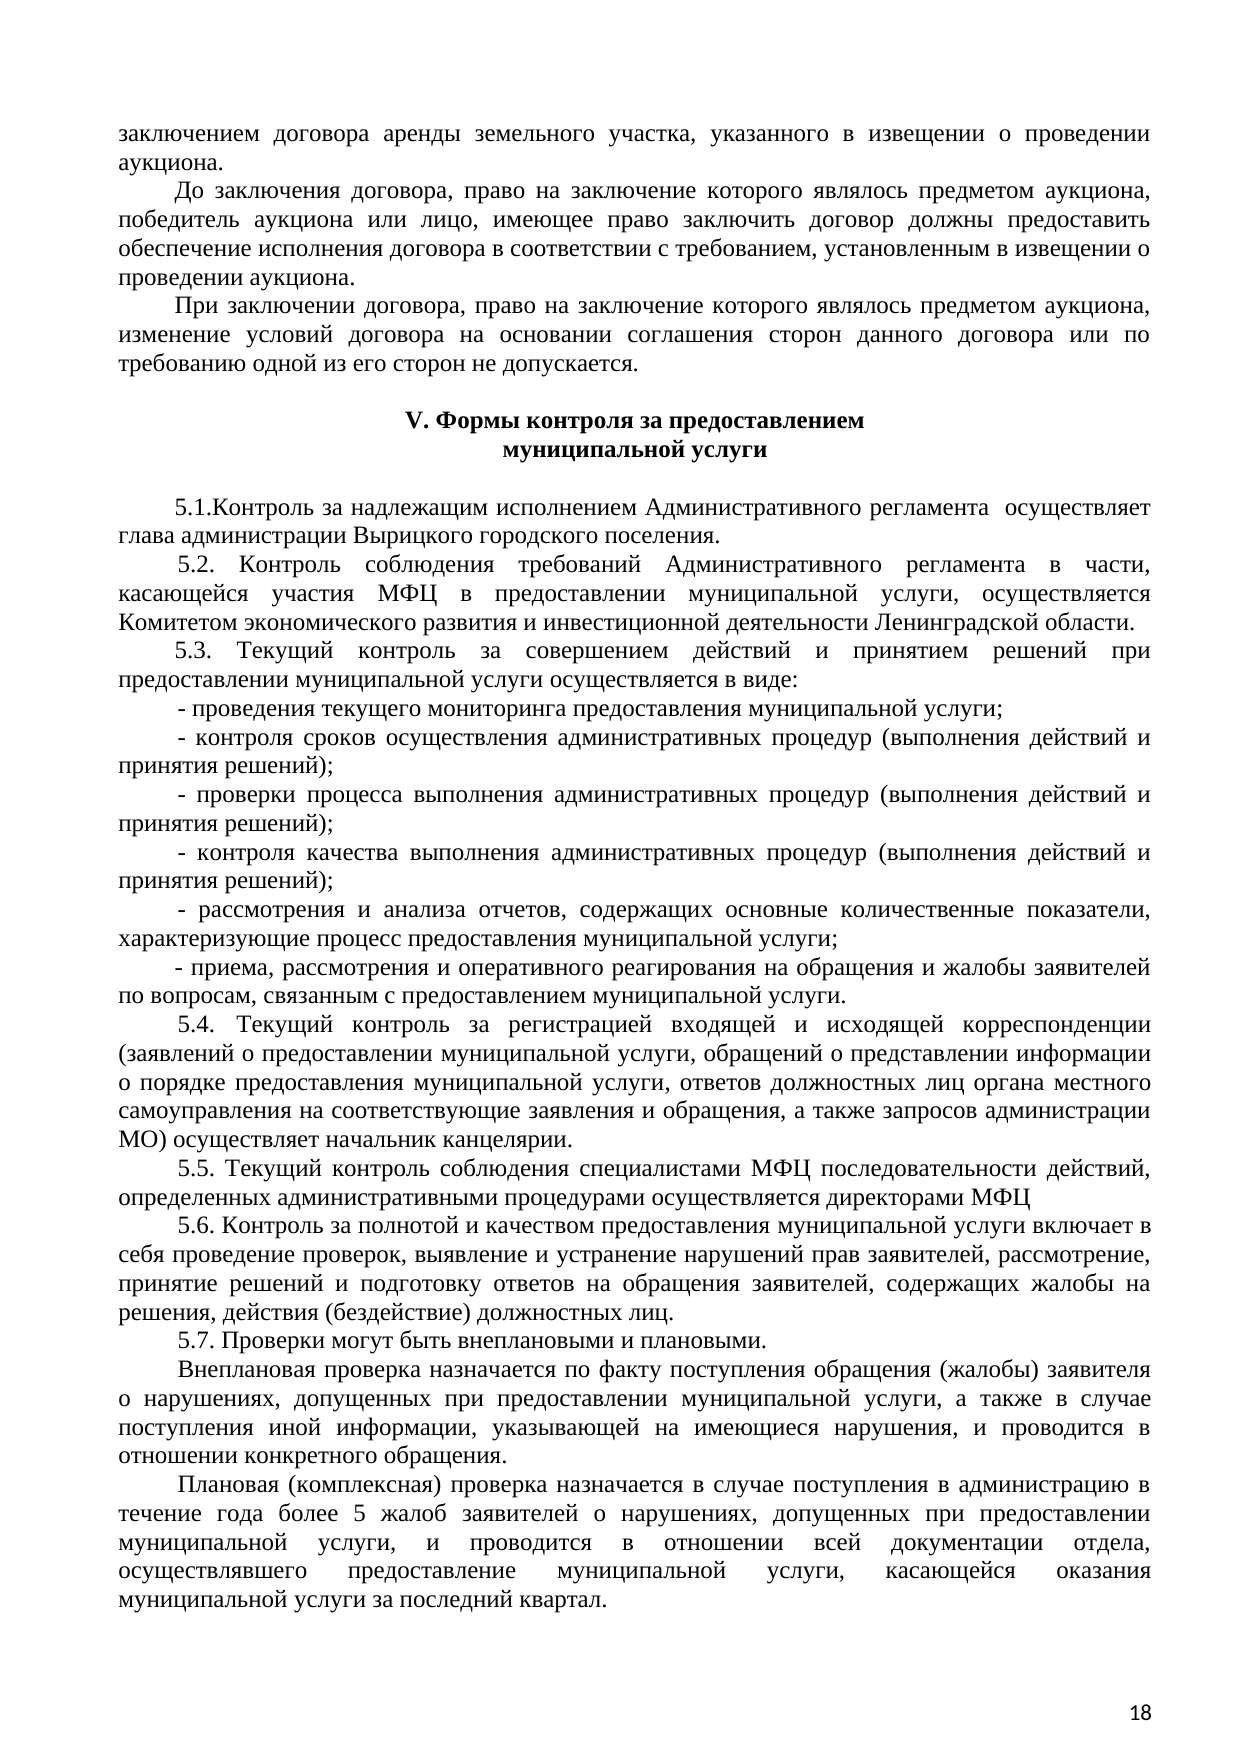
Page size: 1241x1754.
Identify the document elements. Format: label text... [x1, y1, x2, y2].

text муниципальной услуги [118, 434, 1152, 463]
text - контроля сроков осуществления административных процедур (выполнения действий и принятия решений); [118, 722, 1152, 779]
text 5.1.Контроль за надлежащим исполнением Административного регламента осуществляет глава администрации Вырицкого городского поселения. [118, 492, 1152, 549]
text 5.2. Контроль соблюдения требований Административного регламента в части, касающейся участия МФЦ в предоставлении муниципальной услуги, осуществляется Комитетом экономического развития и инвестиционной деятельности Ленинградской области. [118, 549, 1152, 636]
text - проверки процесса выполнения административных процедур (выполнения действий и принятия решений); [118, 779, 1152, 837]
text 5.5. Текущий контроль соблюдения специалистами МФЦ последовательности действий, определенных административными процедурами осуществляется директорами МФЦ [118, 1153, 1152, 1211]
text 5.3. Текущий контроль за совершением действий и принятием решений при предоставлении муниципальной услуги осуществляется в виде: [118, 636, 1152, 693]
text - проведения текущего мониторинга предоставления муниципальной услуги; [118, 693, 1152, 722]
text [118, 118, 1152, 176]
text До заключения договора, право на заключение которого являлось предметом аукциона, победитель аукциона или лицо, имеющее право заключить договор должны предоставить обеспечение исполнения договора в соответствии с требованием, установленным в извещении о проведении аукциона. [118, 176, 1152, 291]
text 5.7. Проверки могут быть внеплановыми и плановыми. [118, 1326, 1152, 1354]
text Плановая (комплексная) проверка назначается в случае поступления в администрацию в течение года более 5 жалоб заявителей о нарушениях, допущенных при предоставлении муниципальной услуги, и проводится в отношении всей документации отдела, осуществлявшего предоставление муниципальной услуги, касающейся оказания муниципальной услуги за последний квартал. [118, 1469, 1152, 1613]
text 5.4. Текущий контроль за регистрацией входящей и исходящей корреспонденции (заявлений о предоставлении муниципальной услуги, обращений о представлении информации о порядке предоставления муниципальной услуги, ответов должностных лиц органа местного самоуправления на соответствующие заявления и обращения, а также запросов администрации МО) осуществляет начальник канцелярии. [118, 1009, 1152, 1153]
text - контроля качества выполнения административных процедур (выполнения действий и принятия решений); [118, 837, 1152, 894]
text При заключении договора, право на заключение которого являлось предметом аукциона, изменение условий договора на основании соглашения сторон данного договора или по требованию одной из его сторон не допускается. [118, 291, 1152, 377]
text V. Формы контроля за предоставлением [118, 406, 1152, 434]
text - рассмотрения и анализа отчетов, содержащих основные количественные показатели, характеризующие процесс предоставления муниципальной услуги; [118, 894, 1152, 952]
text - приема, рассмотрения и оперативного реагирования на обращения и жалобы заявителей по вопросам, связанным с предоставлением муниципальной услуги. [118, 952, 1152, 1009]
text 5.6. Контроль за полнотой и качеством предоставления муниципальной услуги включает в себя проведение проверок, выявление и устранение нарушений прав заявителей, рассмотрение, принятие решений и подготовку ответов на обращения заявителей, содержащих жалобы на решения, действия (бездействие) должностных лиц. [118, 1211, 1152, 1326]
text Внеплановая проверка назначается по факту поступления обращения (жалобы) заявителя о нарушениях, допущенных при предоставлении муниципальной услуги, а также в случае поступления иной информации, указывающей на имеющиеся нарушения, и проводится в отношении конкретного обращения. [118, 1354, 1152, 1469]
